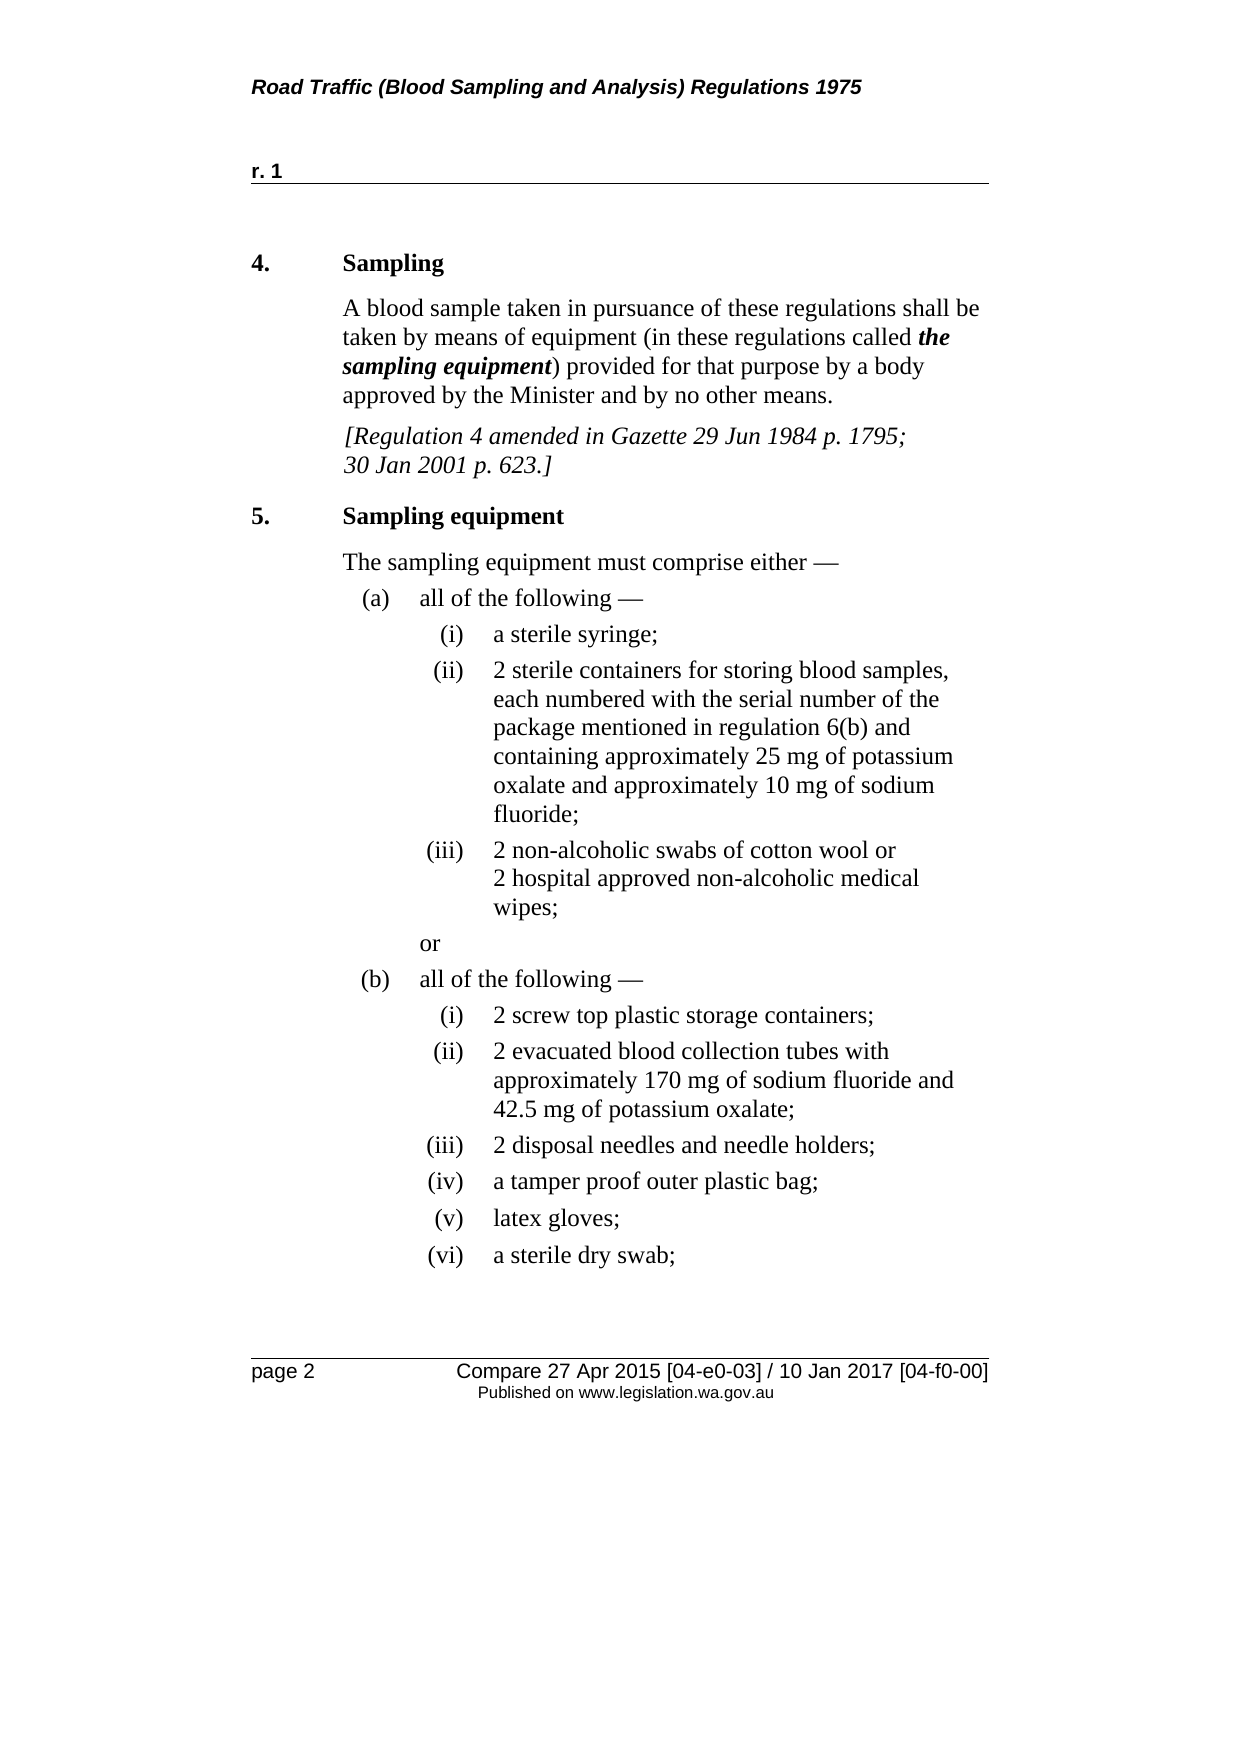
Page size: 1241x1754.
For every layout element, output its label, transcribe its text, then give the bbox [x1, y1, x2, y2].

text (iv) a tamper proof outer plastic bag; [251, 1166, 989, 1195]
text (v) latex gloves; [251, 1203, 989, 1232]
text (ii) 2 sterile containers for storing blood samples, each numbered with the serial number of the package mentioned in regulation 6(b) and containing approximately 25 mg of potassium oxalate and approximately 10 mg of sodium fluoride; [251, 655, 989, 827]
text (iii) 2 disposal needles and needle holders; [251, 1130, 989, 1159]
text (i) a sterile syringe; [251, 619, 989, 648]
text [Regulation 4 amended in Gazette 29 Jun 1984 p. 1795; 30 Jan 2001 p. 623.] [251, 421, 989, 478]
text (a) all of the following — [251, 583, 989, 612]
text (vi) a sterile dry swab; [251, 1240, 989, 1269]
text or [251, 928, 989, 957]
subtitle 5. Sampling equipment [251, 501, 989, 530]
text The sampling equipment must comprise either — [251, 547, 989, 576]
text (b) all of the following — [251, 964, 989, 993]
text (i) 2 screw top plastic storage containers; [251, 1000, 989, 1029]
text (ii) 2 evacuated blood collection tubes with approximately 170 mg of sodium fluoride and 42.5 mg of potassium oxalate; [251, 1036, 989, 1123]
subtitle 4. Sampling [251, 248, 989, 277]
text (iii) 2 non-alcoholic swabs of cotton wool or 2 hospital approved non-alcoholic medical wipes; [251, 835, 989, 921]
text A blood sample taken in pursuance of these regulations shall be taken by means of equipment (in these regulations called the sampling equipment) provided for that purpose by a body approved by the Minister and by no other means. [251, 293, 989, 408]
